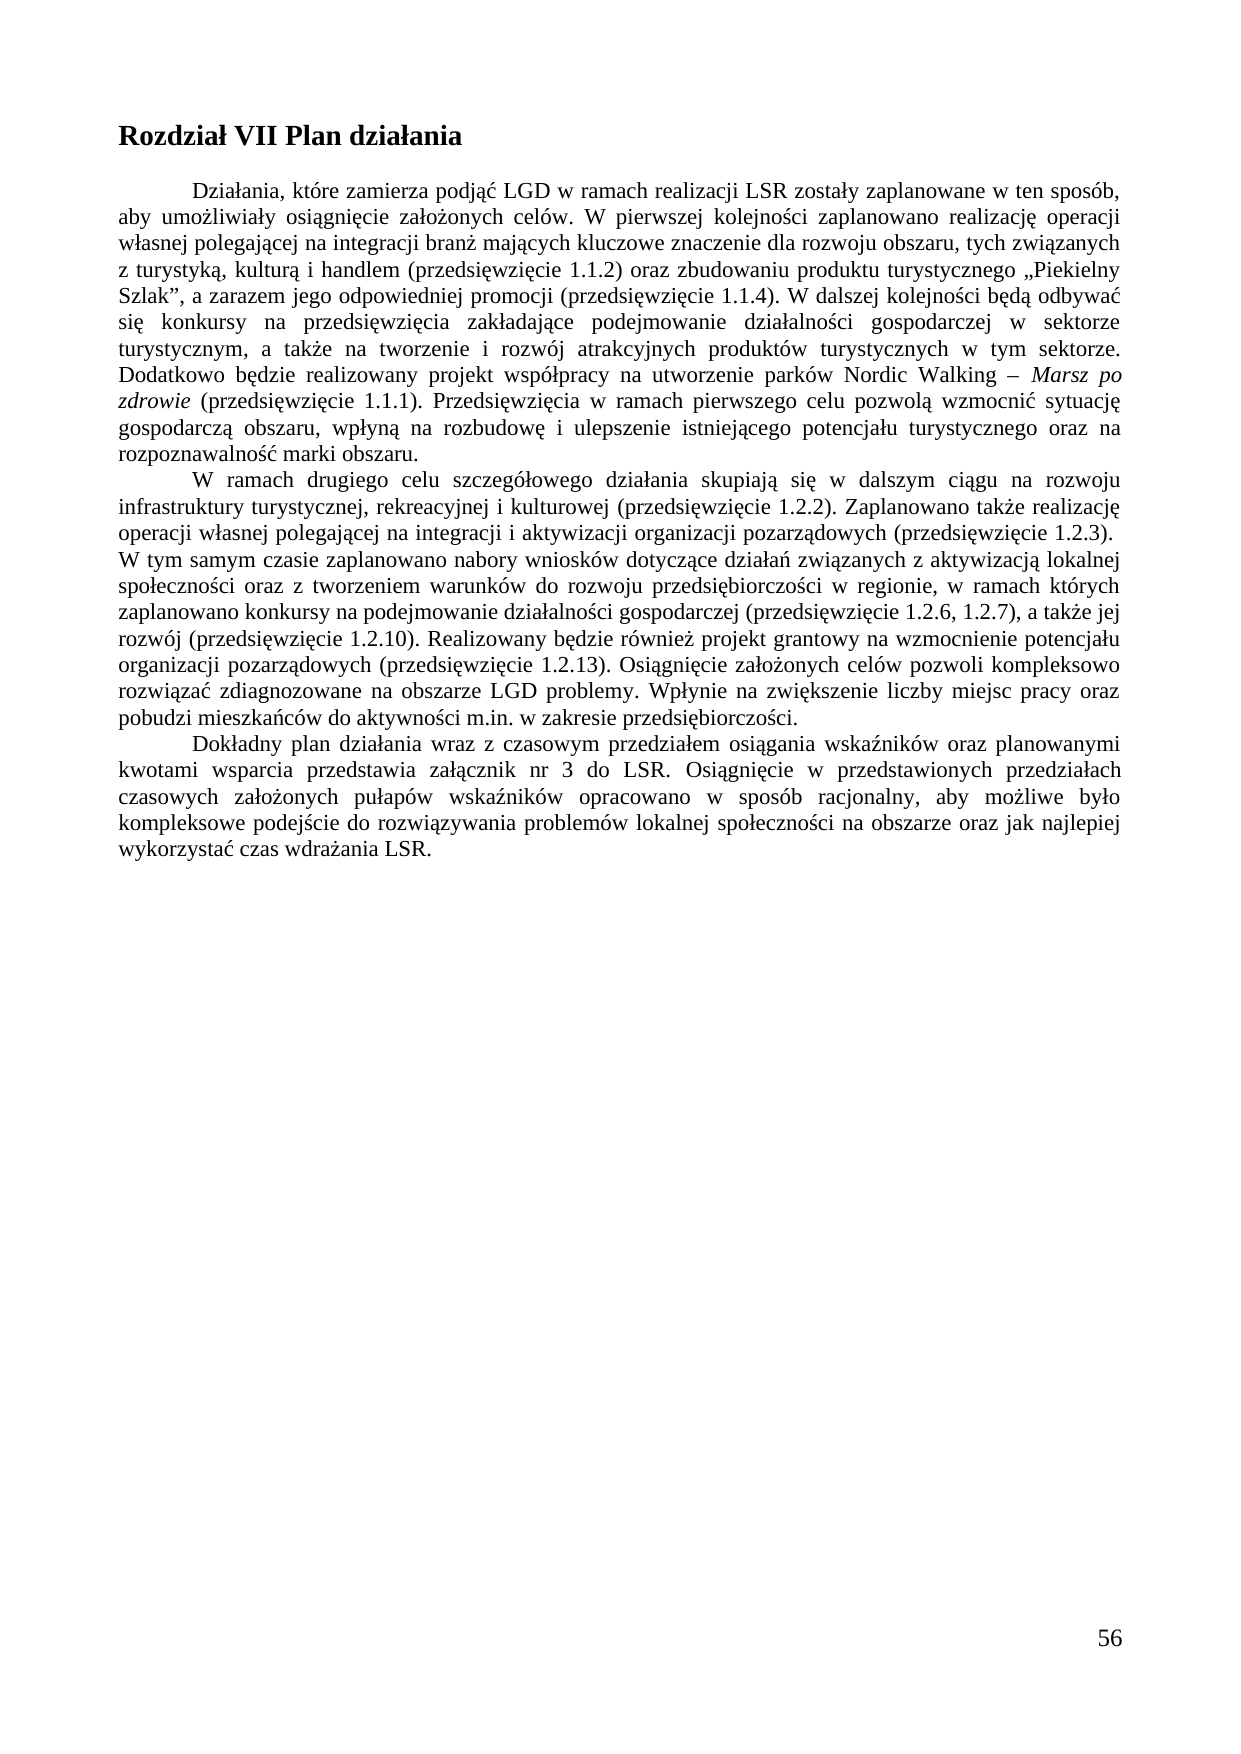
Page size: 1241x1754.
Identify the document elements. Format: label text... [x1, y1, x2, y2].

subtitle Plan działania [118, 118, 1122, 152]
text Działania, które zamierza podjąć LGD w ramach realizacji LSR zostały zaplanowane w ten sposób, aby umożliwiały osiągnięcie założonych celów. W pierwszej kolejności zaplanowano realizację operacji własnej polegającej na integracji branż mających kluczowe znaczenie dla rozwoju obszaru, tych związanych z turystyką, kulturą i handlem (przedsięwzięcie 1.1.2) oraz zbudowaniu produktu turystycznego „Piekielny Szlak”, a zarazem jego odpowiedniej promocji (przedsięwzięcie 1.1.4). W dalszej kolejności będą odbywać się konkursy na przedsięwzięcia zakładające podejmowanie działalności gospodarczej w sektorze turystycznym, a także na tworzenie i rozwój atrakcyjnych produktów turystycznych w tym sektorze. Dodatkowo będzie realizowany projekt współpracy na utworzenie parków Nordic Walking – Marsz po zdrowie (przedsięwzięcie 1.1.1). Przedsięwzięcia w ramach pierwszego celu pozwolą wzmocnić sytuację gospodarczą obszaru, wpłyną na rozbudowę i ulepszenie istniejącego potencjału turystycznego oraz na rozpoznawalność marki obszaru. [118, 177, 1122, 467]
text W ramach drugiego celu szczegółowego działania skupiają się w dalszym ciągu na rozwoju infrastruktury turystycznej, rekreacyjnej i kulturowej (przedsięwzięcie 1.2.2). Zaplanowano także realizację operacji własnej polegającej na integracji i aktywizacji organizacji pozarządowych (przedsięwzięcie 1.2.3). W tym samym czasie zaplanowano nabory wniosków dotyczące działań związanych z aktywizacją lokalnej społeczności oraz z tworzeniem warunków do rozwoju przedsiębiorczości w regionie, w ramach których zaplanowano konkursy na podejmowanie działalności gospodarczej (przedsięwzięcie 1.2.6, 1.2.7), a także jej rozwój (przedsięwzięcie 1.2.10). Realizowany będzie również projekt grantowy na wzmocnienie potencjału organizacji pozarządowych (przedsięwzięcie 1.2.13). Osiągnięcie założonych celów pozwoli kompleksowo rozwiązać zdiagnozowane na obszarze LGD problemy. Wpłynie na zwiększenie liczby miejsc pracy oraz pobudzi mieszkańców do aktywności m.in. w zakresie przedsiębiorczości. [118, 467, 1122, 730]
text Dokładny plan działania wraz z czasowym przedziałem osiągania wskaźników oraz planowanymi kwotami wsparcia przedstawia załącznik nr 3 do LSR. Osiągnięcie w przedstawionych przedziałach czasowych założonych pułapów wskaźników opracowano w sposób racjonalny, aby możliwe było kompleksowe podejście do rozwiązywania problemów lokalnej społeczności na obszarze oraz jak najlepiej wykorzystać czas wdrażania LSR. [118, 730, 1122, 862]
